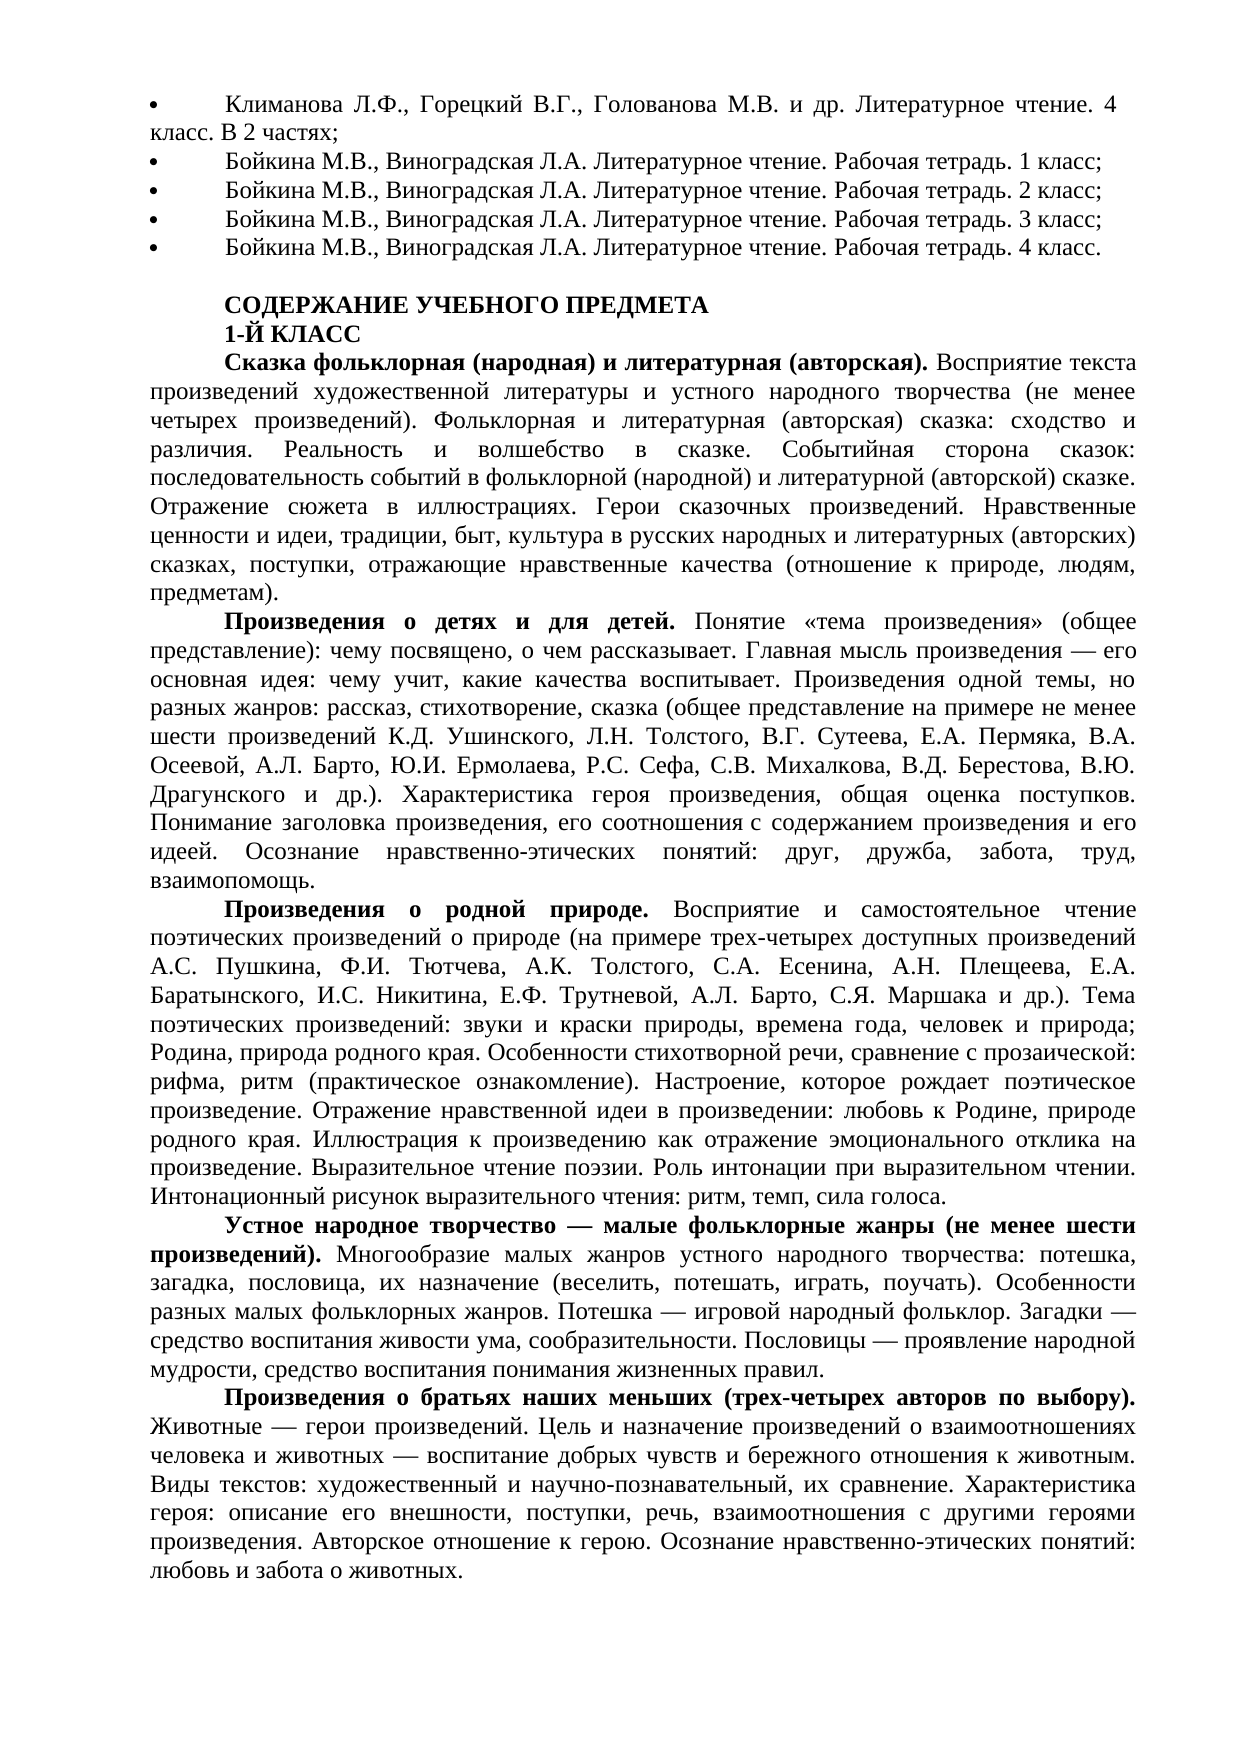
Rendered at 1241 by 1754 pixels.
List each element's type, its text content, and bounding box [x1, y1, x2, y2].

text Сказка фольклорная (народная) и литературная (авторская). Восприятие текста произведений художественной литературы и устного народного творчества (не менее четырех произведений). Фольклорная и литературная (авторская) сказка: сходство и различия. Реальность и волшебство в сказке. Событийная сторона сказок: последовательность событий в фольклорной (народной) и литературной (авторской) сказке. Отражение сюжета в иллюстрациях. Герои сказочных произведений. Нравственные ценности и идеи, традиции, быт, культура в русских народных и литературных (авторских) сказках, поступки, отражающие нравственные качества (отношение к природе, людям, предметам). [150, 347, 1137, 606]
text Произведения о родной природе. Восприятие и самостоятельное чтение поэтических произведений о природе (на примере трех-четырех доступных произведений А.С. Пушкина, Ф.И. Тютчева, А.К. Толстого, С.А. Есенина, А.Н. Плещеева, Е.А. Баратынского, И.С. Никитина, Е.Ф. Трутневой, А.Л. Барто, С.Я. Маршака и др.). Тема поэтических произведений: звуки и краски природы, времена года, человек и природа; Родина, природа родного края. Особенности стихотворной речи, сравнение с прозаической: рифма, ритм (практическое ознакомление). Настроение, которое рождает поэтическое произведение. Отражение нравственной идеи в произведении: любовь к Родине, природе родного края. Иллюстрация к произведению как отражение эмоционального отклика на произведение. Выразительное чтение поэзии. Роль интонации при выразительном чтении. Интонационный рисунок выразительного чтения: ритм, темп, сила голоса. [150, 894, 1137, 1210]
text Произведения о братьях наших меньших (трех-четырех авторов по выбору). Животные — герои произведений. Цель и назначение произведений о взаимоотношениях человека и животных — воспитание добрых чувств и бережного отношения к животным. Виды текстов: художественный и научно-познавательный, их сравнение. Характеристика героя: описание его внешности, поступки, речь, взаимоотношения с другими героями произведения. Авторское отношение к герою. Осознание нравственно-этических понятий: любовь и забота о животных. [150, 1382, 1137, 1584]
list Бойкина М.В., Виноградская Л.А. Литературное чтение. Рабочая тетрадь. 1 класс; [150, 146, 1118, 175]
list Бойкина М.В., Виноградская Л.А. Литературное чтение. Рабочая тетрадь. 4 класс. [150, 232, 1118, 261]
text 1-Й КЛАСС [150, 319, 1137, 347]
text СОДЕРЖАНИЕ УЧЕБНОГО ПРЕДМЕТА [150, 290, 1137, 319]
text Устное народное творчество — малые фольклорные жанры (не менее шести произведений). Многообразие малых жанров устного народного творчества: потешка, загадка, пословица, их назначение (веселить, потешать, играть, поучать). Особенности разных малых фольклорных жанров. Потешка — игровой народный фольклор. Загадки — средство воспитания живости ума, сообразительности. Пословицы — проявление народной мудрости, средство воспитания понимания жизненных правил. [150, 1210, 1137, 1382]
list Климанова Л.Ф., Горецкий В.Г., Голованова М.В. и др. Литературное чтение. 4 класс. В 2 частях; [150, 89, 1118, 146]
list Бойкина М.В., Виноградская Л.А. Литературное чтение. Рабочая тетрадь. 2 класс; [150, 175, 1118, 204]
list Бойкина М.В., Виноградская Л.А. Литературное чтение. Рабочая тетрадь. 3 класс; [150, 204, 1118, 232]
text Произведения о детях и для детей. Понятие «тема произведения» (общее представление): чему посвящено, о чем рассказывает. Главная мысль произведения — его основная идея: чему учит, какие качества воспитывает. Произведения одной темы, но разных жанров: рассказ, стихотворение, сказка (общее представление на примере не менее шести произведений К.Д. Ушинского, Л.Н. Толстого, В.Г. Сутеева, Е.А. Пермяка, В.А. Осеевой, А.Л. Барто, Ю.И. Ермолаева, Р.С. Сефа, С.В. Михалкова, В.Д. Берестова, В.Ю. Драгунского и др.). Характеристика героя произведения, общая оценка поступков. Понимание заголовка произведения, его соотношения с содержанием произведения и его идеей. Осознание нравственно-этических понятий: друг, дружба, забота, труд, взаимопомощь. [150, 606, 1137, 894]
